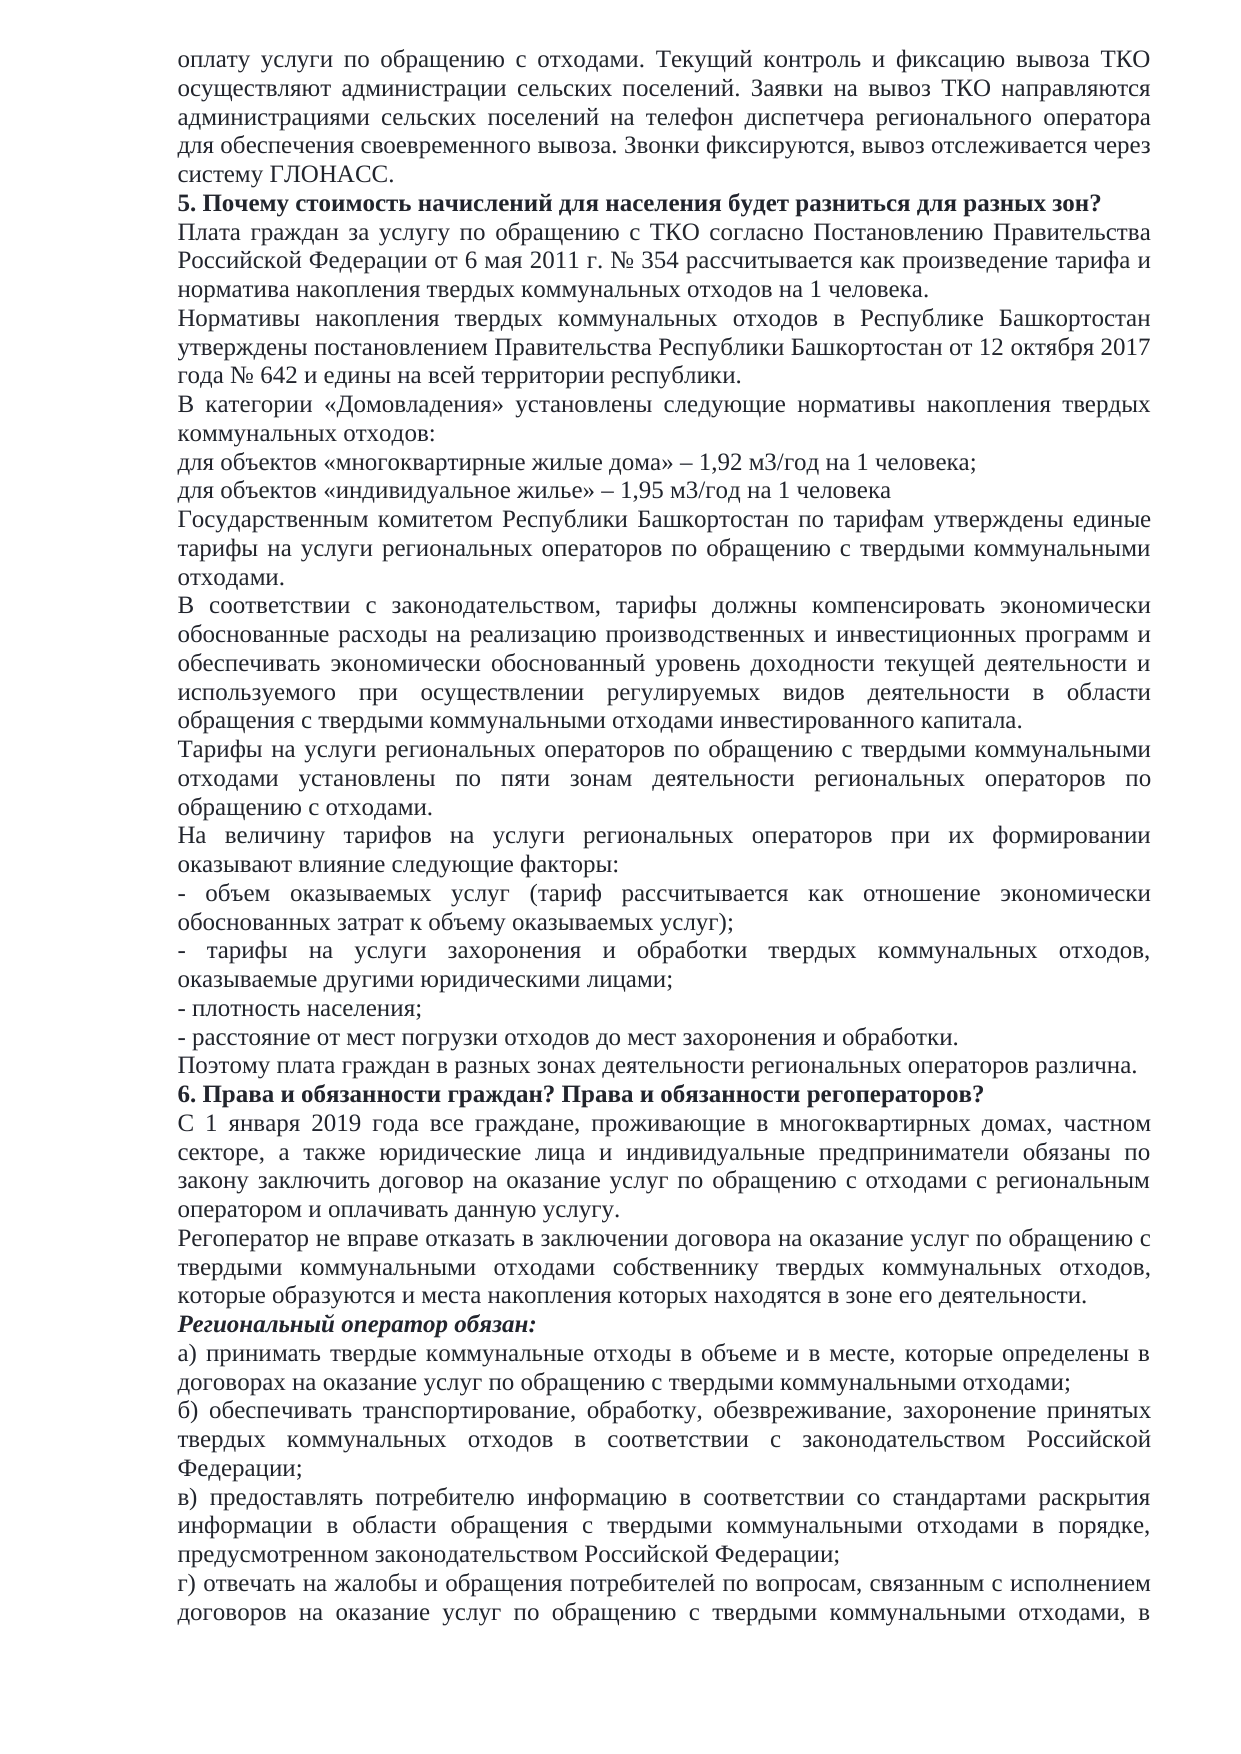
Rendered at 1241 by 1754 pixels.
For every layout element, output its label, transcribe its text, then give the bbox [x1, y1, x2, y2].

text б) обеспечивать транспортирование, обработку, обезвреживание, захоронение принятых твердых коммунальных отходов в соответствии с законодательством Российской Федерации; [177, 1396, 1152, 1482]
text Региональный оператор обязан: [177, 1309, 1152, 1338]
text 5. Почему стоимость начислений для населения будет разниться для разных зон? [177, 188, 1152, 217]
text - тарифы на услуги захоронения и обработки твердых коммунальных отходов, оказываемые другими юридическими лицами; [177, 936, 1152, 993]
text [177, 44, 1152, 188]
text для объектов «индивидуальное жилье» – 1,95 м3/год на 1 человека [177, 476, 1152, 504]
text Тарифы на услуги региональных операторов по обращению с твердыми коммунальными отходами установлены по пяти зонам деятельности региональных операторов по обращению с отходами. [177, 734, 1152, 821]
text Плата граждан за услугу по обращению с ТКО согласно Постановлению Правительства Российской Федерации от 6 мая 2011 г. № 354 рассчитывается как произведение тарифа и норматива накопления твердых коммунальных отходов на 1 человека. [177, 217, 1152, 303]
text 6. Права и обязанности граждан? Права и обязанности регоператоров? [177, 1079, 1152, 1108]
text В соответствии с законодательством, тарифы должны компенсировать экономически обоснованные расходы на реализацию производственных и инвестиционных программ и обеспечивать экономически обоснованный уровень доходности текущей деятельности и используемого при осуществлении регулируемых видов деятельности в области обращения с твердыми коммунальными отходами инвестированного капитала. [177, 591, 1152, 734]
text Регоператор не вправе отказать в заключении договора на оказание услуг по обращению с твердыми коммунальными отходами собственнику твердых коммунальных отходов, которые образуются и места накопления которых находятся в зоне его деятельности. [177, 1223, 1152, 1309]
text Государственным комитетом Республики Башкортостан по тарифам утверждены единые тарифы на услуги региональных операторов по обращению с твердыми коммунальными отходами. [177, 504, 1152, 591]
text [177, 1568, 1152, 1626]
text Поэтому плата граждан в разных зонах деятельности региональных операторов различна. [177, 1051, 1152, 1079]
text - плотность населения; [177, 993, 1152, 1022]
text для объектов «многоквартирные жилые дома» – 1,92 м3/год на 1 человека; [177, 447, 1152, 476]
text в) предоставлять потребителю информацию в соответствии со стандартами раскрытия информации в области обращения с твердыми коммунальными отходами в порядке, предусмотренном законодательством Российской Федерации; [177, 1482, 1152, 1568]
text - объем оказываемых услуг (тариф рассчитывается как отношение экономически обоснованных затрат к объему оказываемых услуг); [177, 878, 1152, 936]
text - расстояние от мест погрузки отходов до мест захоронения и обработки. [177, 1022, 1152, 1051]
text В категории «Домовладения» установлены следующие нормативы накопления твердых коммунальных отходов: [177, 389, 1152, 447]
text С 1 января 2019 года все граждане, проживающие в многоквартирных домах, частном секторе, а также юридические лица и индивидуальные предприниматели обязаны по закону заключить договор на оказание услуг по обращению с отходами с региональным оператором и оплачивать данную услугу. [177, 1108, 1152, 1223]
text На величину тарифов на услуги региональных операторов при их формировании оказывают влияние следующие факторы: [177, 821, 1152, 878]
text а) принимать твердые коммунальные отходы в объеме и в месте, которые определены в договорах на оказание услуг по обращению с твердыми коммунальными отходами; [177, 1338, 1152, 1396]
text Нормативы накопления твердых коммунальных отходов в Республике Башкортостан утверждены постановлением Правительства Республики Башкортостан от 12 октября 2017 года № 642 и едины на всей территории республики. [177, 303, 1152, 389]
